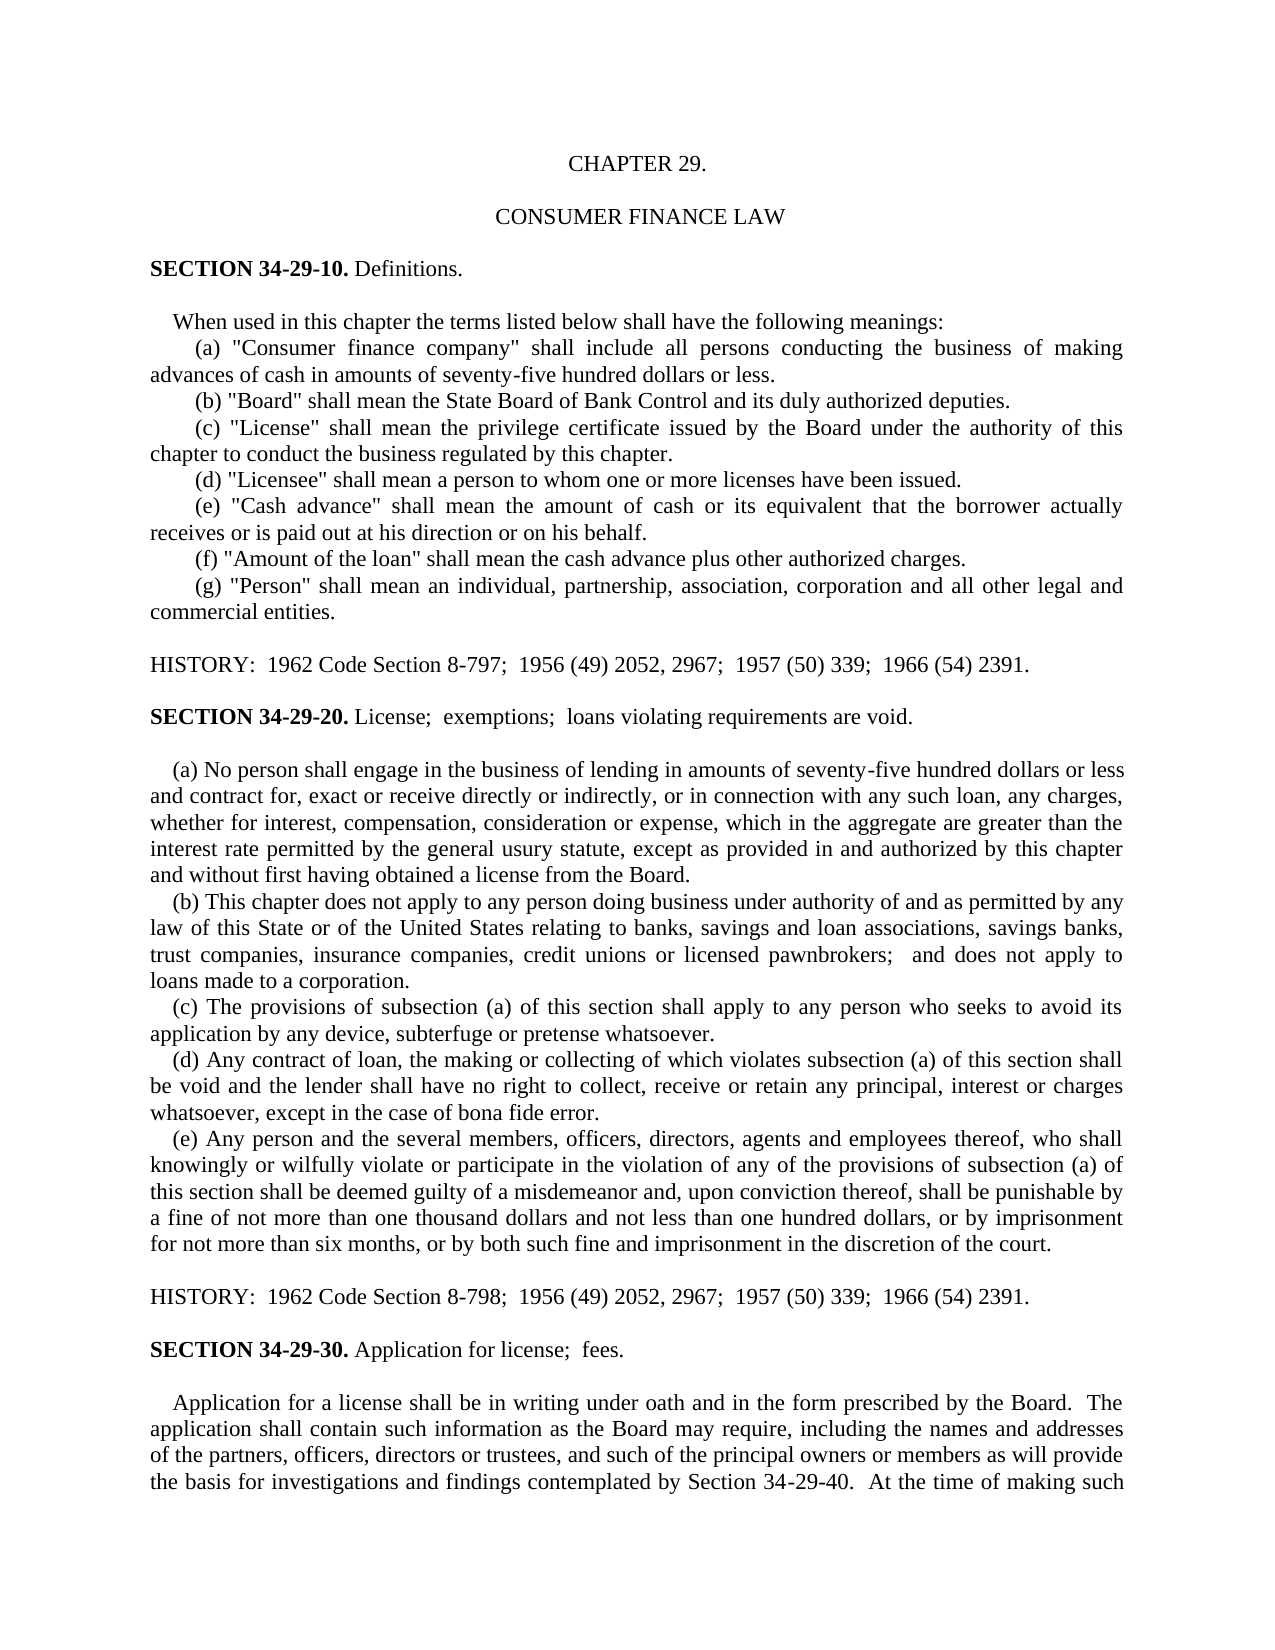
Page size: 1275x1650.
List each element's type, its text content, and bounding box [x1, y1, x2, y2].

text (d) Any contract of loan, the making or collecting of which violates subsection (a) of this section shall be void and the lender shall have no right to collect, receive or retain any principal, interest or charges whatsoever, except in the case of bona fide error. [150, 1046, 1125, 1125]
text (a) No person shall engage in the business of lending in amounts of seventy-five hundred dollars or less and contract for, exact or receive directly or indirectly, or in connection with any such loan, any charges, whether for interest, compensation, consideration or expense, which in the aggregate are greater than the interest rate permitted by the general usury statute, except as provided in and authorized by this chapter and without first having obtained a license from the Board. [150, 756, 1125, 888]
text CONSUMER FINANCE LAW [150, 203, 1125, 229]
text CHAPTER 29. [150, 150, 1125, 176]
text When used in this chapter the terms listed below shall have the following meanings: [150, 308, 1125, 334]
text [150, 1389, 1125, 1494]
text HISTORY: 1962 Code Section 8-797; 1956 (49) 2052, 2967; 1957 (50) 339; 1966 (54) 2391. [150, 651, 1125, 677]
text (g) "Person" shall mean an individual, partnership, association, corporation and all other legal and commercial entities. [150, 572, 1125, 624]
text (b) "Board" shall mean the State Board of Bank Control and its duly authorized deputies. [150, 387, 1125, 413]
text (a) "Consumer finance company" shall include all persons conducting the business of making advances of cash in amounts of seventy-five hundred dollars or less. [150, 334, 1125, 387]
text SECTION 34-29-10. Definitions. [150, 255, 1125, 282]
text HISTORY: 1962 Code Section 8-798; 1956 (49) 2052, 2967; 1957 (50) 339; 1966 (54) 2391. [150, 1283, 1125, 1309]
text SECTION 34-29-30. Application for license; fees. [150, 1336, 1125, 1362]
text (e) "Cash advance" shall mean the amount of cash or its equivalent that the borrower actually receives or is paid out at his direction or on his behalf. [150, 493, 1125, 545]
text (e) Any person and the several members, officers, directors, agents and employees thereof, who shall knowingly or wilfully violate or participate in the violation of any of the provisions of subsection (a) of this section shall be deemed guilty of a misdemeanor and, upon conviction thereof, shall be punishable by a fine of not more than one thousand dollars and not less than one hundred dollars, or by imprisonment for not more than six months, or by both such fine and imprisonment in the discretion of the court. [150, 1125, 1125, 1257]
text (b) This chapter does not apply to any person doing business under authority of and as permitted by any law of this State or of the United States relating to banks, savings and loan associations, savings banks, trust companies, insurance companies, credit unions or licensed pawnbrokers; and does not apply to loans made to a corporation. [150, 888, 1125, 993]
text SECTION 34-29-20. License; exemptions; loans violating requirements are void. [150, 703, 1125, 730]
text (f) "Amount of the loan" shall mean the cash advance plus other authorized charges. [150, 545, 1125, 572]
text (c) "License" shall mean the privilege certificate issued by the Board under the authority of this chapter to conduct the business regulated by this chapter. [150, 413, 1125, 466]
text (d) "Licensee" shall mean a person to whom one or more licenses have been issued. [150, 466, 1125, 493]
text (c) The provisions of subsection (a) of this section shall apply to any person who seeks to avoid its application by any device, subterfuge or pretense whatsoever. [150, 993, 1125, 1046]
